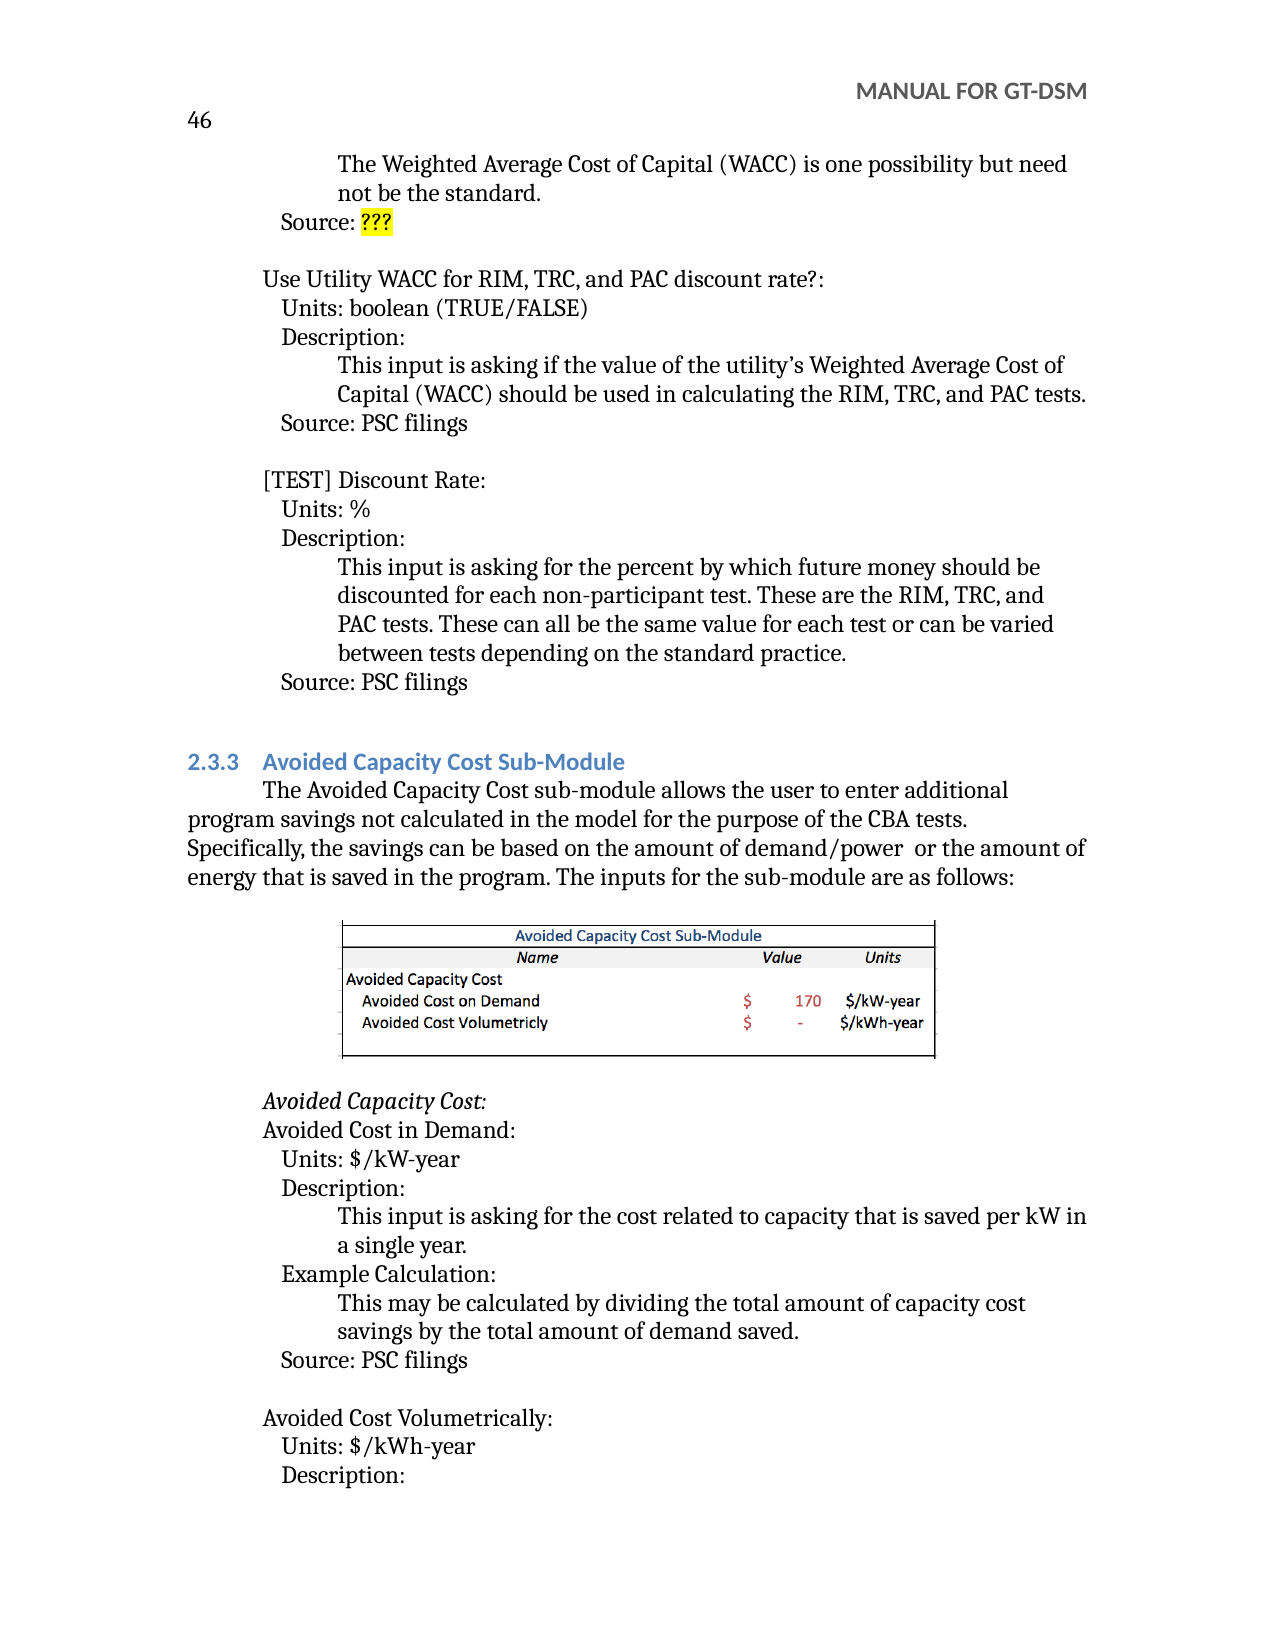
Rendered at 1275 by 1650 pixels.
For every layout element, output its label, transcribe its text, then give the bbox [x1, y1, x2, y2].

text The Avoided Capacity Cost sub-module allows the user to enter additional program savings not calculated in the model for the purpose of the CBA tests. Specifically, the savings can be based on the amount of demand/power or the amount of energy that is saved in the program. The inputs for the sub-module are as follows: [187, 776, 1087, 891]
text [337, 150, 1087, 207]
text Units: boolean (TRUE/FALSE) [281, 294, 1087, 322]
subtitle Avoided Capacity Cost Sub-Module [187, 746, 1087, 776]
text Description: [281, 1173, 1087, 1202]
text Source: PSC filings [281, 409, 1087, 437]
picture [337, 920, 938, 1059]
text Avoided Cost in Demand: [187, 1116, 1087, 1145]
text Description: [281, 524, 1087, 552]
text Avoided Cost Volumetrically: [187, 1403, 1087, 1432]
text This input is asking for the cost related to capacity that is saved per kW in a single year. [337, 1202, 1087, 1260]
text Description: [281, 1461, 1087, 1490]
text Units: $/kWh-year [281, 1432, 1087, 1461]
text This input is asking for the percent by which future money should be discounted for each non-participant test. These are the RIM, TRC, and PAC tests. These can all be the same value for each test or can be varied between tests depending on the standard practice. [337, 552, 1087, 667]
text Source: PSC filings [281, 1346, 1087, 1375]
text Description: [281, 322, 1087, 351]
text This input is asking if the value of the utility’s Weighted Average Cost of Capital (WACC) should be used in calculating the RIM, TRC, and PAC tests. [337, 351, 1087, 409]
text [TEST] Discount Rate: [187, 466, 1087, 495]
text Units: $/kW-year [281, 1145, 1087, 1173]
text Use Utility WACC for RIM, TRC, and PAC discount rate?: [187, 265, 1087, 294]
text Source: PSC filings [281, 667, 1087, 696]
text Example Calculation: [281, 1260, 1087, 1288]
text Avoided Capacity Cost: [187, 1087, 1087, 1116]
text Units: % [281, 495, 1087, 524]
text This may be calculated by dividing the total amount of capacity cost savings by the total amount of demand saved. [337, 1288, 1087, 1346]
text Source: ??? [281, 207, 1087, 236]
